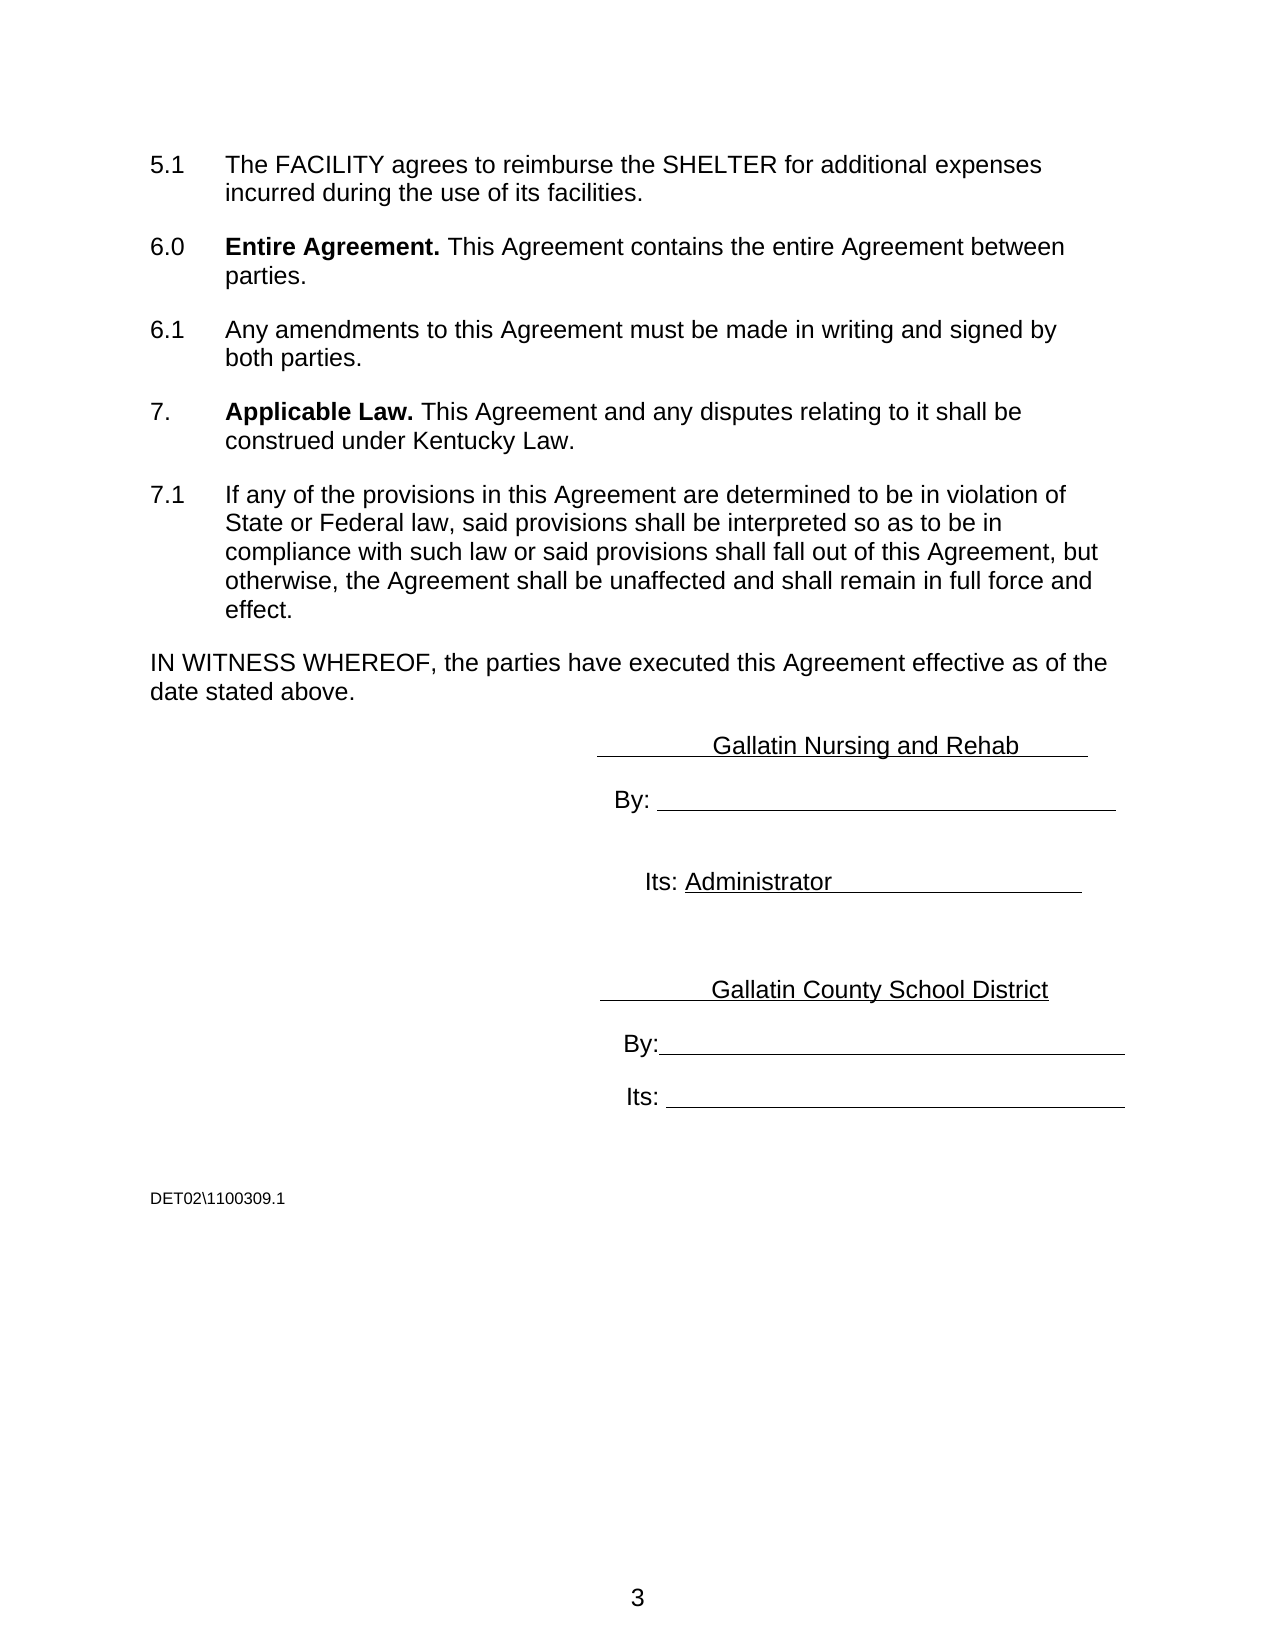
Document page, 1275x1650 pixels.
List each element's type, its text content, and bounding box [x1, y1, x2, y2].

text Its: Administrator [644, 867, 1135, 896]
list Entire Agreement. This Agreement contains the entire Agreement between parties. [150, 232, 1073, 290]
text IN WITNESS WHEREOF, the parties have executed this Agreement effective as of the date stated above. [150, 648, 1111, 706]
text By: Its: [623, 1028, 1125, 1111]
text Gallatin Nursing and Rehab [597, 731, 1135, 760]
list Any amendments to this Agreement must be made in writing and signed by both parties. [150, 315, 1112, 372]
text DET02\1100309.1 [150, 1189, 1135, 1208]
text 7.1 If any of the provisions in this Agreement are determined to be in violation of State or Federal law, said provisions shall be interpreted so as to be in compliance with such law or said provisions shall fall out of this Agreement, but otherwise, the Agreement shall be unaffected and shall remain in full force and effect. [150, 480, 1100, 623]
text 7. Applicable Law. This Agreement and any disputes relating to it shall be construed under Kentucky Law. [150, 397, 1030, 455]
text Gallatin County School District [600, 975, 1135, 1003]
text By: [614, 785, 1135, 813]
list The FACILITY agrees to reimburse the SHELTER for additional expenses incurred during the use of its facilities. [150, 150, 1042, 207]
